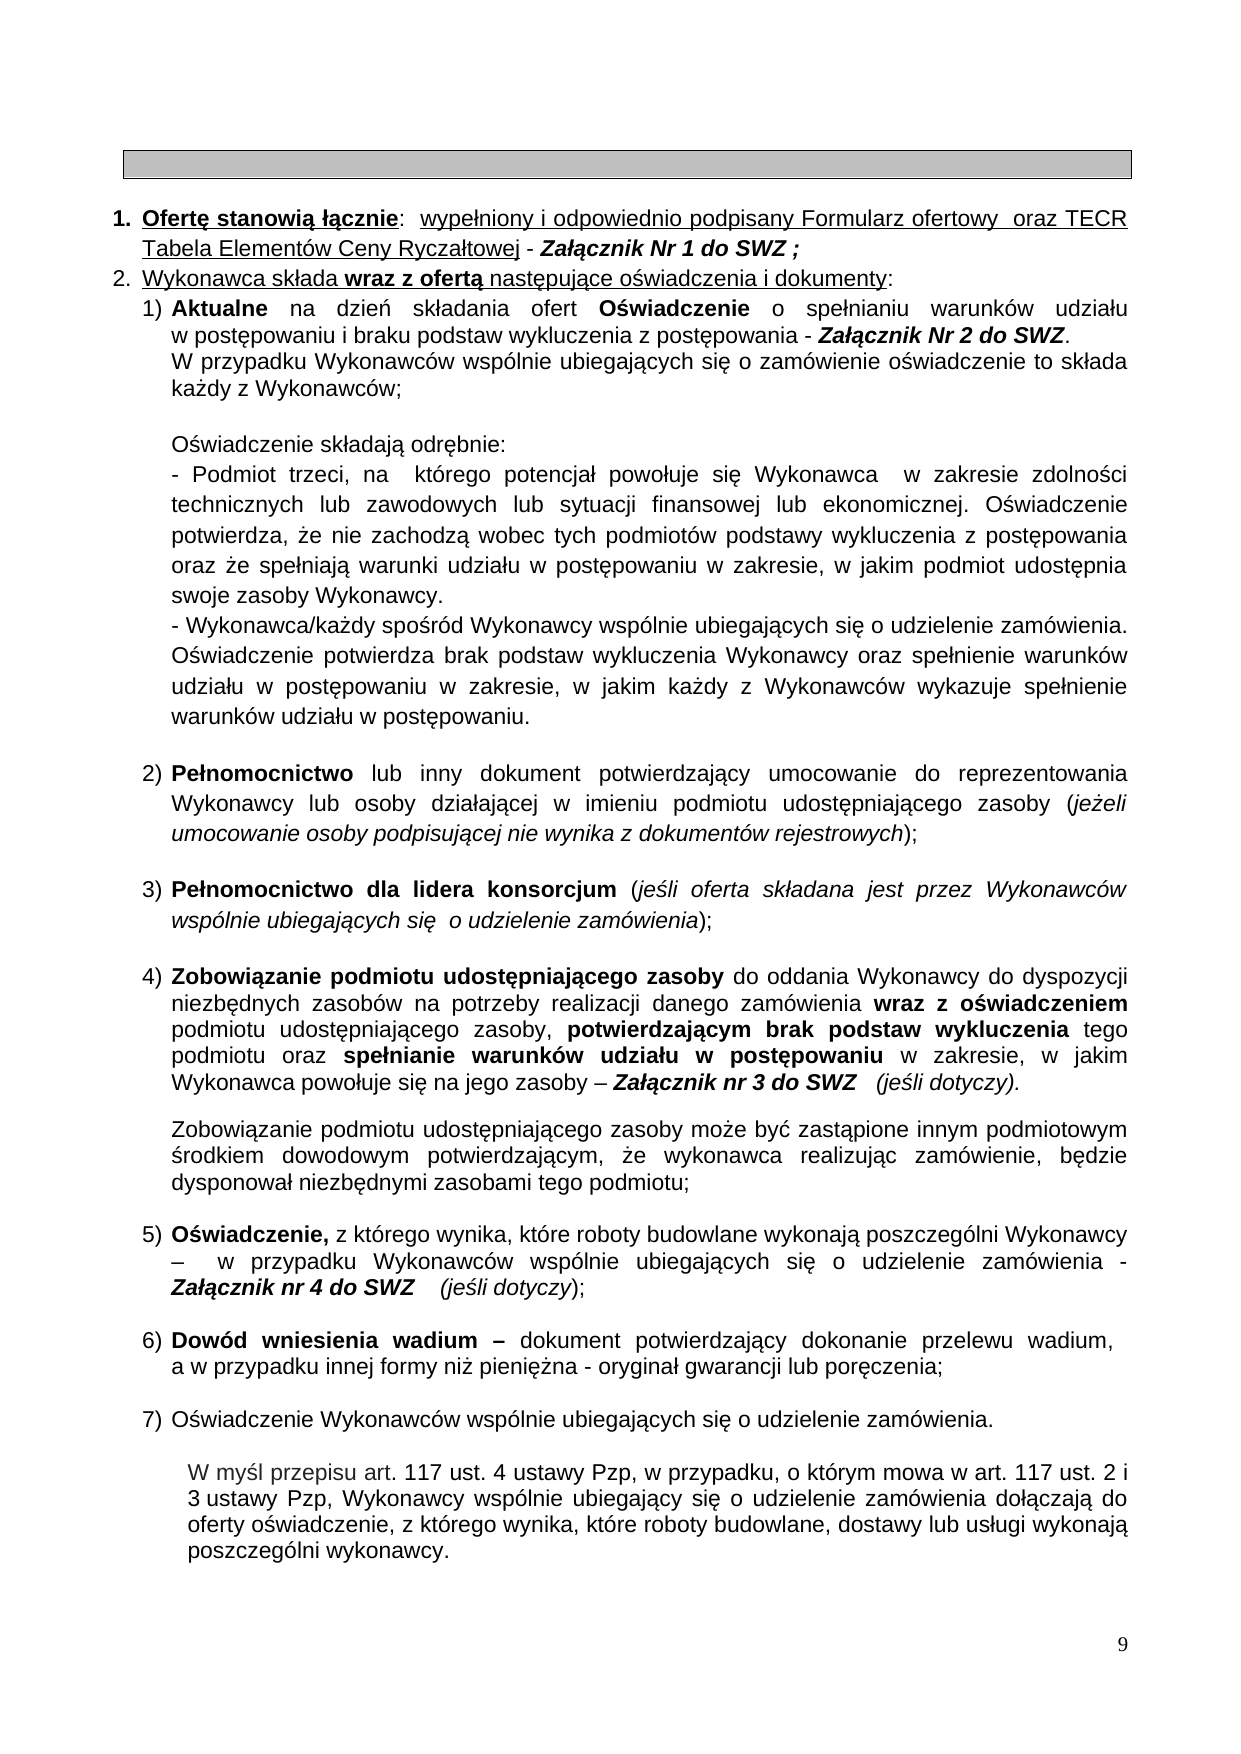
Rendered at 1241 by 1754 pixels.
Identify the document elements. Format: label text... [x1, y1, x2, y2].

text - Podmiot trzeci, na którego potencjał powołuje się Wykonawca w zakresie zdolności technicznych lub zawodowych lub sytuacji finansowej lub ekonomicznej. Oświadczenie potwierdza, że nie zachodzą wobec tych podmiotów podstawy wykluczenia z postępowania oraz że spełniają warunki udziału w postępowaniu w zakresie, w jakim podmiot udostępnia swoje zasoby Wykonawcy. [171, 461, 1128, 608]
list Pełnomocnictwo dla lidera konsorcjum (jeśli oferta składana jest przez Wykonawców wspólnie ubiegających się o udzielenie zamówienia); [142, 876, 1128, 933]
text - Wykonawca/każdy spośród Wykonawcy wspólnie ubiegających się o udzielenie zamówienia. Oświadczenie potwierdza brak podstaw wykluczenia Wykonawcy oraz spełnienie warunków udziału w postępowaniu w zakresie, w jakim każdy z Wykonawców wykazuje spełnienie warunków udziału w postępowaniu. [171, 612, 1128, 729]
list Oświadczenie Wykonawców wspólnie ubiegających się o udzielenie zamówienia. [142, 1406, 1128, 1432]
list Ofertę stanowią łącznie: wypełniony i odpowiednio podpisany Formularz ofertowy oraz TECR Tabela Elementów Ceny Ryczałtowej - Załącznik Nr 1 do SWZ ; [112, 205, 1128, 261]
list Wykonawca składa wraz z ofertą następujące oświadczenia i dokumenty: [112, 265, 1128, 292]
list Pełnomocnictwo lub inny dokument potwierdzający umocowanie do reprezentowania Wykonawcy lub osoby działającej w imieniu podmiotu udostępniającego zasoby (jeżeli umocowanie osoby podpisującej nie wynika z dokumentów rejestrowych); [142, 759, 1128, 846]
list Aktualne na dzień składania ofert Oświadczenie o spełnianiu warunków udziału w postępowaniu i braku podstaw wykluczenia z postępowania - Załącznik Nr 2 do SWZ. [142, 295, 1128, 348]
text Zobowiązanie podmiotu udostępniającego zasoby może być zastąpione innym podmiotowym środkiem dowodowym potwierdzającym, że wykonawca realizując zamówienie, będzie dysponował niezbędnymi zasobami tego podmiotu; [171, 1116, 1128, 1195]
list Oświadczenie, z którego wynika, które roboty budowlane wykonają poszczególni Wykonawcy – w przypadku Wykonawców wspólnie ubiegających się o udzielenie zamówienia - Załącznik nr 4 do SWZ (jeśli dotyczy); [142, 1221, 1128, 1300]
list Zobowiązanie podmiotu udostępniającego zasoby do oddania Wykonawcy do dyspozycji niezbędnych zasobów na potrzeby realizacji danego zamówienia wraz z oświadczeniem podmiotu udostępniającego zasoby, potwierdzającym brak podstaw wykluczenia tego podmiotu oraz spełnianie warunków udziału w postępowaniu w zakresie, w jakim Wykonawca powołuje się na jego zasoby – Załącznik nr 3 do SWZ (jeśli dotyczy). [142, 963, 1128, 1095]
list Dowód wniesienia wadium – dokument potwierdzający dokonanie przelewu wadium, a w przypadku innej formy niż pieniężna - oryginał gwarancji lub poręczenia; [142, 1327, 1128, 1379]
list W myśl przepisu art. 117 ust. 4 ustawy Pzp, w przypadku, o którym mowa w art. 117 ust. 2 i 3 ustawy Pzp, Wykonawcy wspólnie ubiegający się o udzielenie zamówienia dołączają do oferty oświadczenie, z którego wynika, które roboty budowlane, dostawy lub usługi wykonają poszczególni wykonawcy. [187, 1458, 1128, 1564]
text Oświadczenie składają odrębnie: [171, 431, 1128, 457]
text W przypadku Wykonawców wspólnie ubiegających się o zamówienie oświadczenie to składa każdy z Wykonawców; [171, 348, 1128, 401]
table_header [124, 151, 1131, 177]
